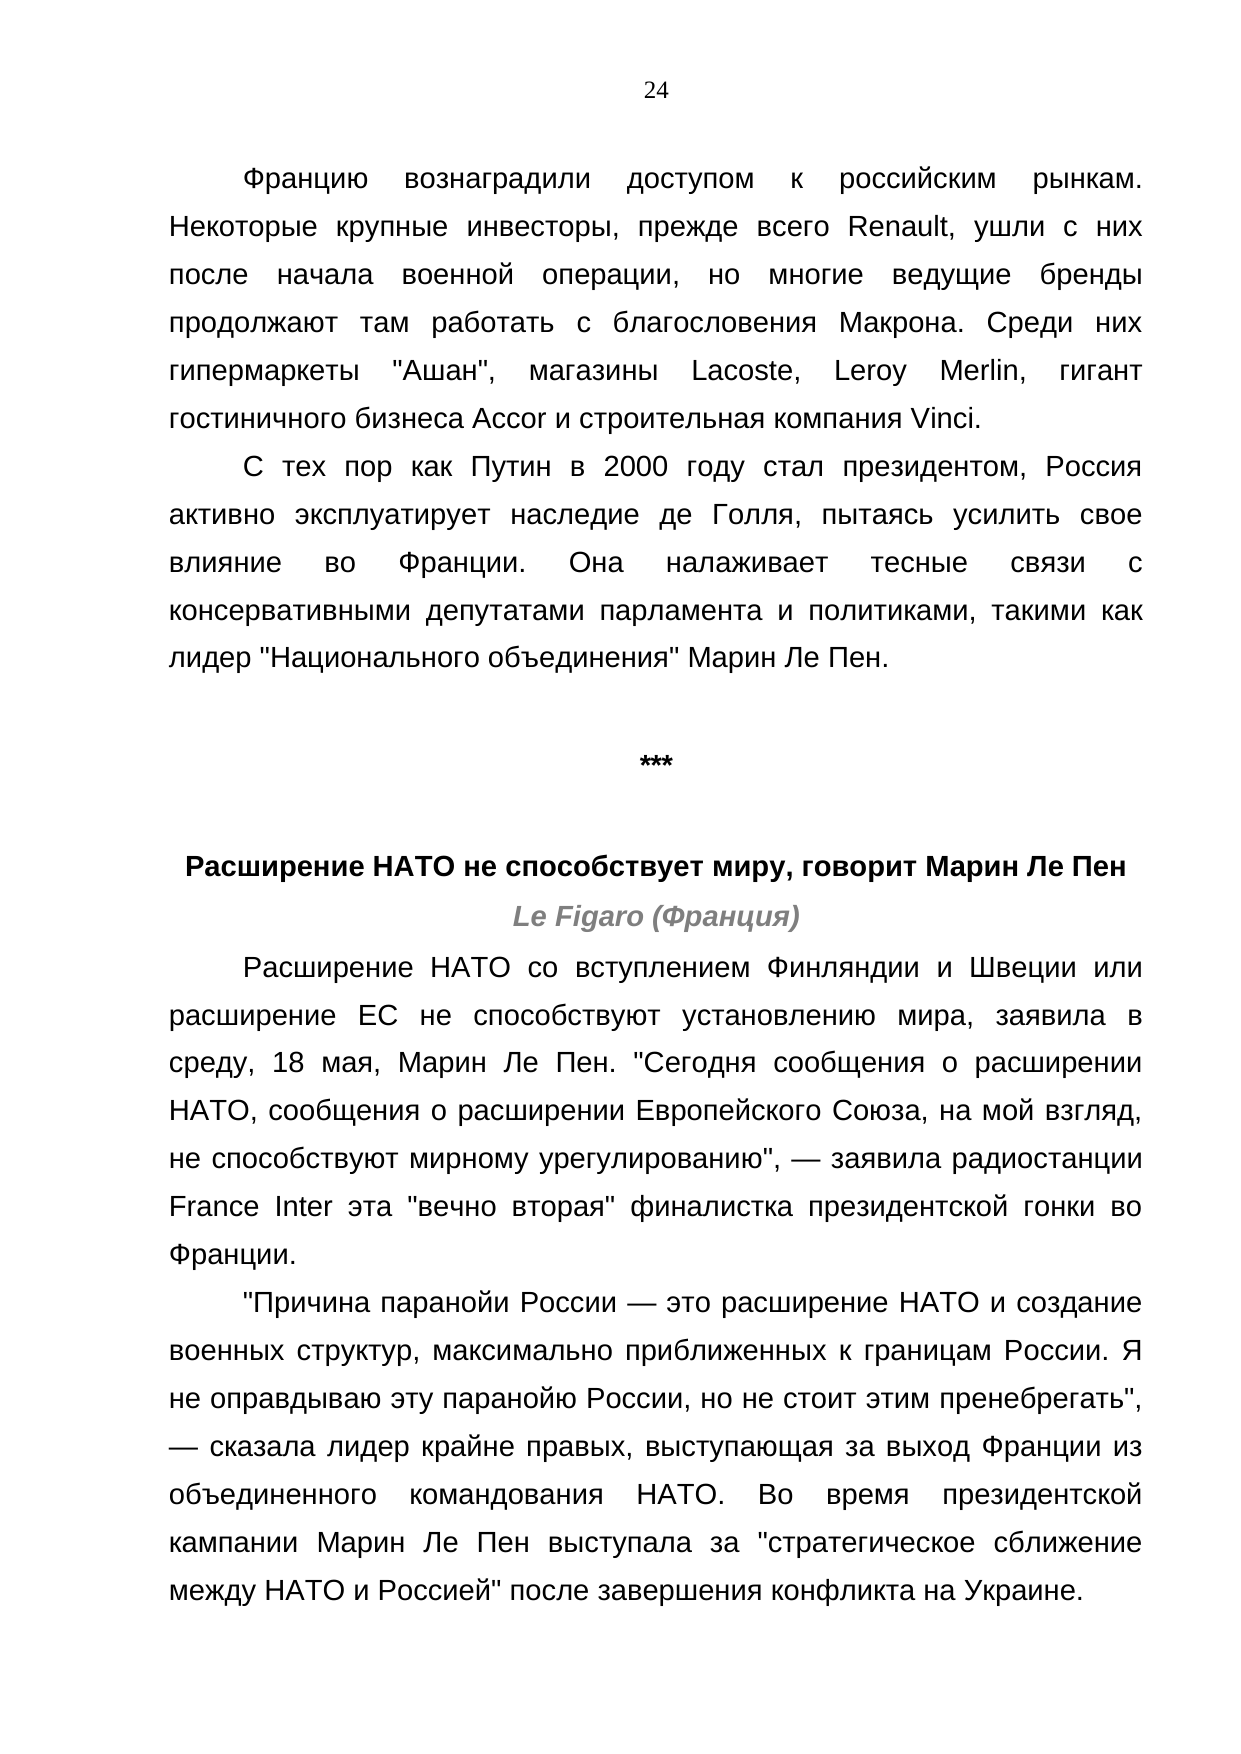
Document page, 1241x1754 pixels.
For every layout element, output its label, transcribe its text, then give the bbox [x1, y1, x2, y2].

text Расширение НАТО не способствует миру, говорит Марин Ле Пен [169, 849, 1144, 883]
text Расширение НАТО со вступлением Финляндии и Швеции или расширение ЕС не способствуют установлению мира, заявила в среду, 18 мая, Марин Ле Пен. "Сегодня сообщения о расширении НАТО, сообщения о расширении Европейского Союза, на мой взгляд, не способствуют мирному урегулированию", — заявила радиостанции France Inter эта "вечно вторая" финалистка президентской гонки во Франции. [169, 950, 1144, 1271]
text С тех пор как Путин в 2000 году стал президентом, Россия активно эксплуатирует наследие де Голля, пытаясь усилить свое влияние во Франции. Она налаживает тесные связи с консервативными депутатами парламента и политиками, такими как лидер "Национального объединения" Марин Ле Пен. [169, 449, 1144, 674]
text Францию вознаградили доступом к российским рынкам. Некоторые крупные инвесторы, прежде всего Renault, ушли с них после начала военной операции, но многие ведущие бренды продолжают там работать с благословения Макрона. Среди них гипермаркеты "Ашан", магазины Lacoste, Leroy Merlin, гигант гостиничного бизнеса Accor и строительная компания Vinci. [169, 161, 1144, 434]
text "Причина паранойи России — это расширение НАТО и создание военных структур, максимально приближенных к границам России. Я не оправдываю эту паранойю России, но не стоит этим пренебрегать", — сказала лидер крайне правых, выступающая за выход Франции из объединенного командования НАТО. Во время президентской кампании Марин Ле Пен выступала за "стратегическое сближение между НАТО и Россией" после завершения конфликта на Украине. [169, 1285, 1144, 1606]
text Le Figaro (Франция) [169, 899, 1144, 933]
text *** [169, 748, 1144, 782]
